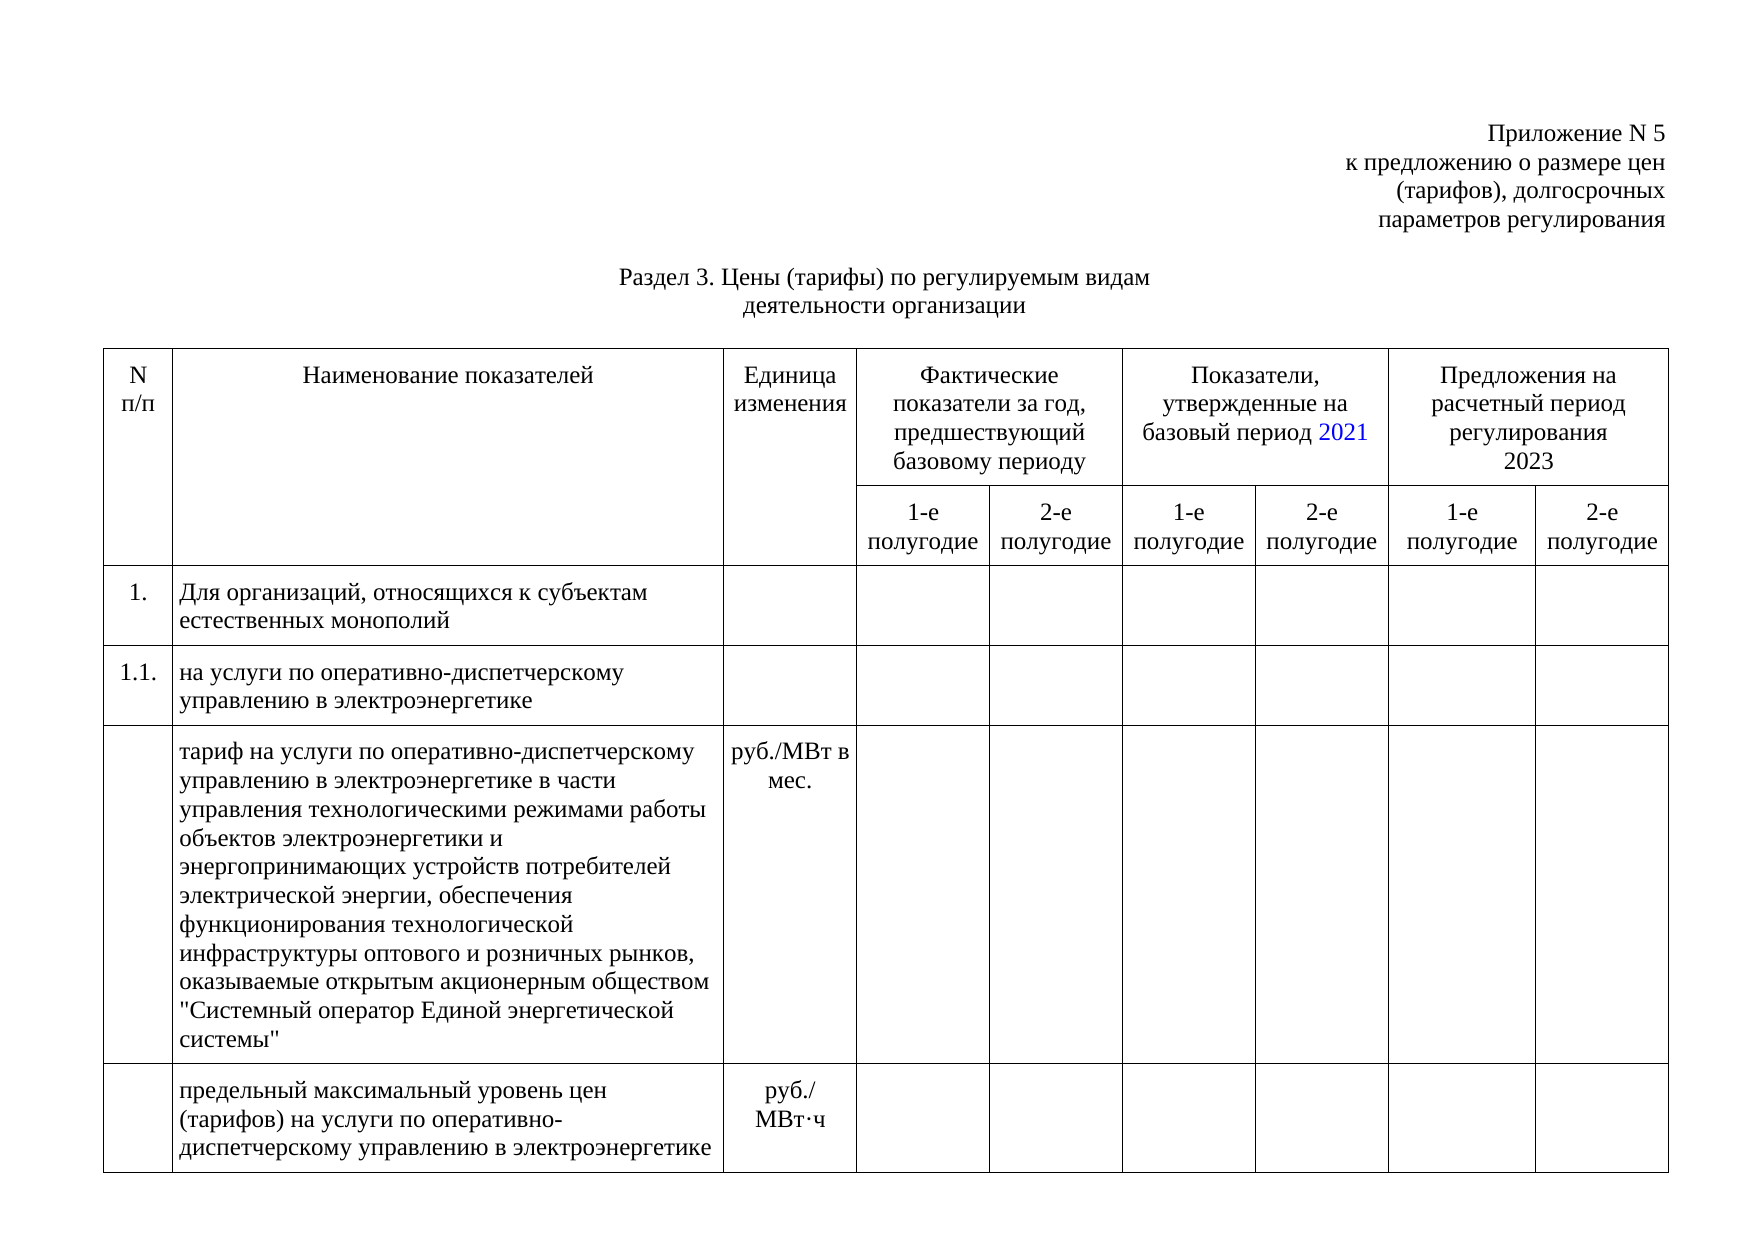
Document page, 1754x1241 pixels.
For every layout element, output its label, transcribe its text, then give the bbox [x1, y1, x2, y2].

table_cell [857, 566, 989, 645]
table_cell руб./МВт в мес. [724, 726, 856, 1063]
table_cell [1536, 1064, 1668, 1172]
table_cell 1-е полугодие [1389, 486, 1535, 565]
table_cell 1-е полугодие [1123, 486, 1255, 565]
table_cell [1536, 646, 1668, 725]
table_cell [104, 1064, 172, 1172]
table_cell руб./МВт·ч [724, 1064, 856, 1172]
table_cell [1536, 566, 1668, 645]
table_cell [857, 646, 989, 725]
text Раздел 3. Цены (тарифы) по регулируемым видам [103, 262, 1665, 291]
table_cell [1389, 566, 1535, 645]
table_cell 2-е полугодие [1536, 486, 1668, 565]
table_cell [1389, 726, 1535, 1063]
table_cell [1256, 1064, 1388, 1172]
text к предложению о размере цен [103, 147, 1665, 176]
table_cell [1389, 1064, 1535, 1172]
table_cell [724, 566, 856, 645]
table_header Наименование показателей [173, 349, 723, 565]
table_cell [990, 1064, 1122, 1172]
table_cell [990, 566, 1122, 645]
table_header Предложения на расчетный период регулирования 2023 [1389, 349, 1668, 485]
table_cell [990, 726, 1122, 1063]
table_header N п/п [104, 349, 172, 565]
table_cell 1-е полугодие [857, 486, 989, 565]
table_cell [990, 646, 1122, 725]
table_cell [1256, 566, 1388, 645]
table_cell [1123, 646, 1255, 725]
table_cell 1.1. [104, 646, 172, 725]
table_cell тариф на услуги по оперативно-диспетчерскому управлению в электроэнергетике в части управления технологическими режимами работы объектов электроэнергетики и энергопринимающих устройств потребителей электрической энергии, обеспечения функционирования технологической инфраструктуры оптового и розничных рынков, оказываемые открытым акционерным обществом "Системный оператор Единой энергетической системы" [173, 726, 723, 1063]
table_cell [1536, 726, 1668, 1063]
table_cell 2-е полугодие [1256, 486, 1388, 565]
table_cell [1256, 646, 1388, 725]
table_cell 2-е полугодие [990, 486, 1122, 565]
table_header Фактические показатели за год, предшествующий базовому периоду [857, 349, 1122, 485]
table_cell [173, 1064, 723, 1172]
table_header Единица изменения [724, 349, 856, 565]
table_header Показатели, утвержденные на базовый период 2021 [1123, 349, 1388, 485]
table_cell 1. [104, 566, 172, 645]
table_cell [1123, 1064, 1255, 1172]
table_cell [1123, 566, 1255, 645]
table_cell [1256, 726, 1388, 1063]
text Приложение N 5 [103, 118, 1665, 147]
text (тарифов), долгосрочных [103, 176, 1665, 204]
text параметров регулирования [103, 204, 1665, 233]
table_cell [1389, 646, 1535, 725]
table_cell Для организаций, относящихся к субъектам естественных монополий [173, 566, 723, 645]
text деятельности организации [103, 291, 1665, 319]
table_cell [857, 1064, 989, 1172]
table_cell на услуги по оперативно-диспетчерскому управлению в электроэнергетике [173, 646, 723, 725]
table_cell [104, 726, 172, 1063]
table_cell [724, 646, 856, 725]
table_cell [1123, 726, 1255, 1063]
table_cell [857, 726, 989, 1063]
